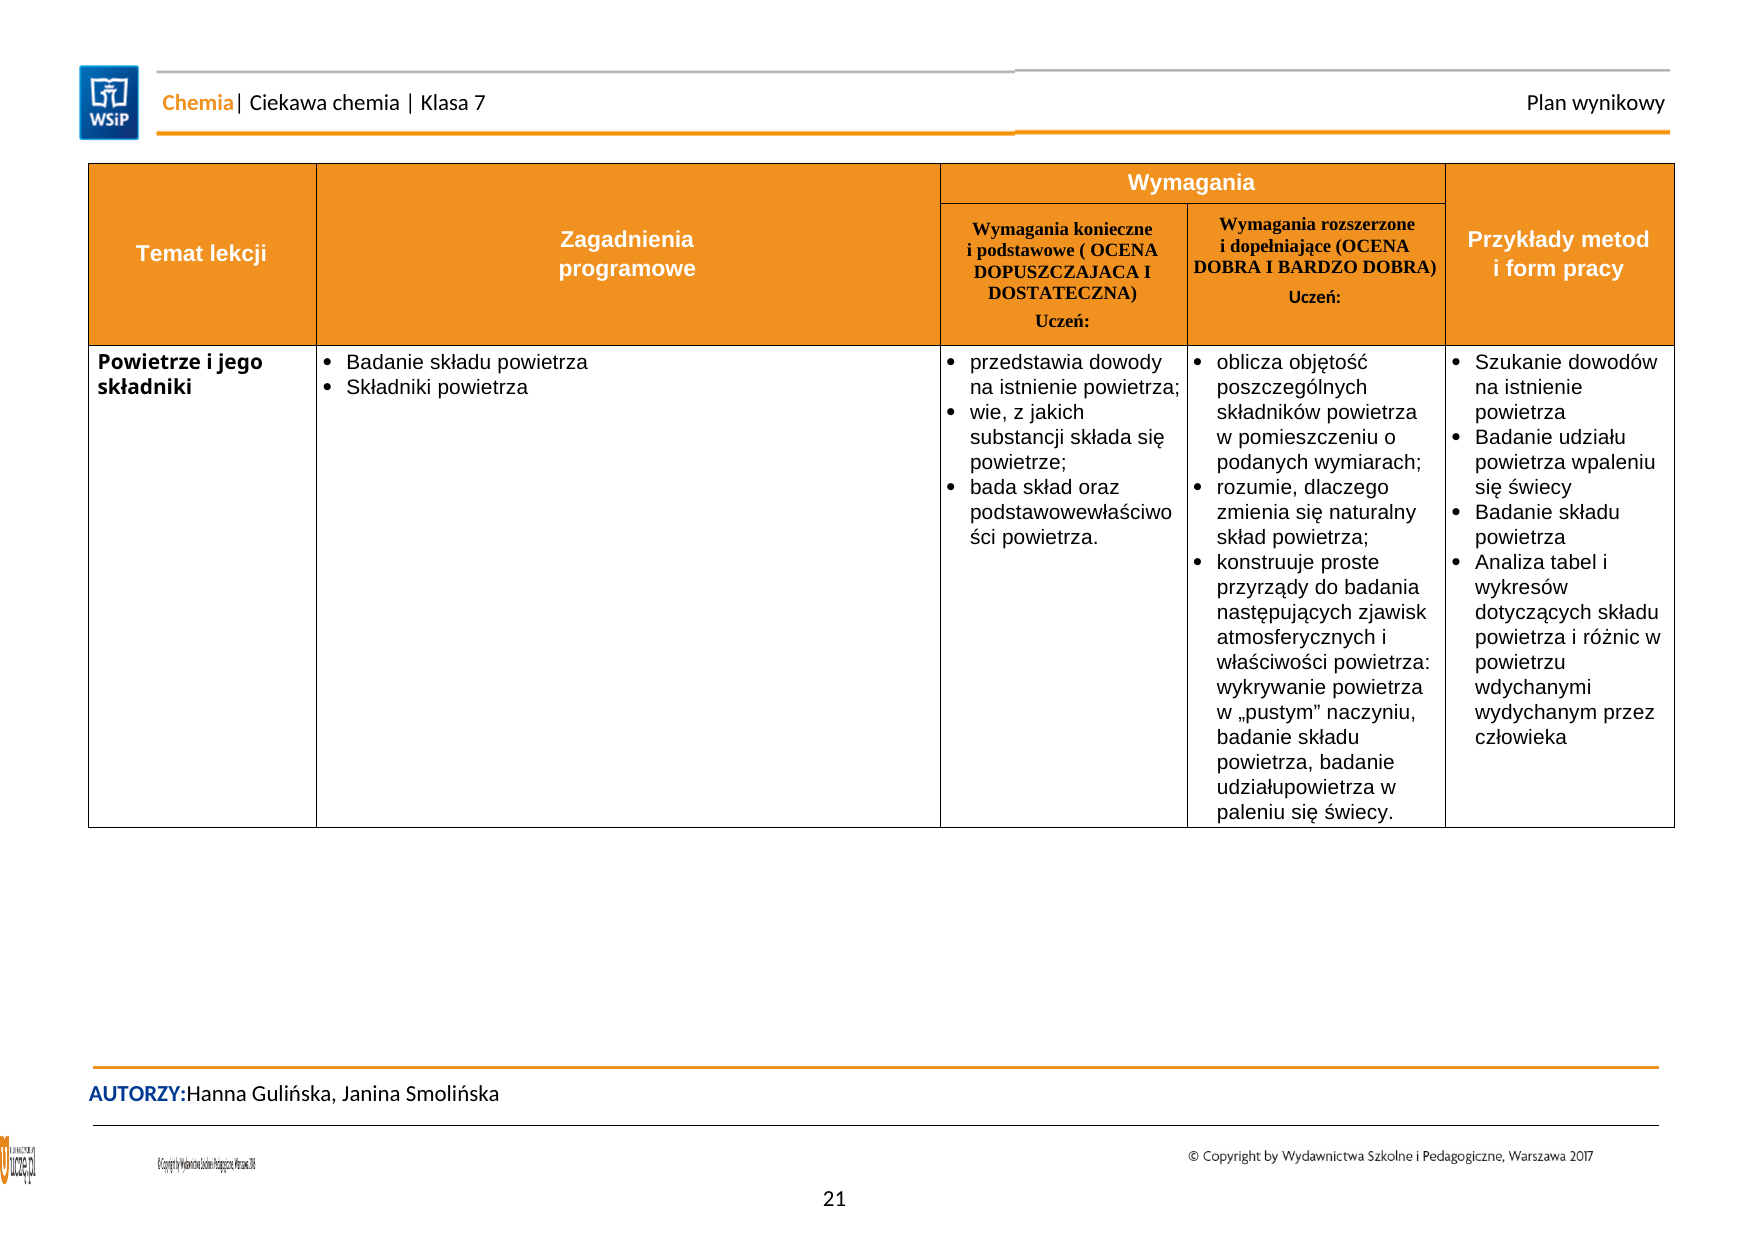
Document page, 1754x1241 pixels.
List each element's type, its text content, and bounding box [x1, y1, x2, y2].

picture [1180, 1139, 1606, 1185]
table_cell Wymagania rozszerzone i dopełniające (OCENA DOBRA I BARDZO DOBRA) Uczeń: [1188, 204, 1445, 345]
picture [0, 6, 1671, 164]
table_cell przedstawia dowody na istnienie powietrza; wie, z jakich substancji składa się powietrze; bada skład oraz podstawowewłaściwości powietrza. [941, 346, 1187, 827]
table_header Przykłady metod i form pracy [1446, 164, 1674, 345]
table_cell Wymagania konieczne i podstawowe ( OCENA DOPUSZCZAJACA I DOSTATECZNA) Uczeń: [941, 204, 1187, 345]
table_cell Badanie składu powietrza Składniki powietrza [317, 346, 940, 827]
table_cell oblicza objętość poszczególnych składników powietrza w pomieszczeniu o podanych wymiarach; rozumie, dlaczego zmienia się naturalny skład powietrza; konstruuje proste przyrządy do badania następujących zjawisk atmosferycznych i właściwości powietrza: wykrywanie powietrza w „pustym” naczyniu, badanie składu powietrza, badanie udziałupowietrza w paleniu się świecy. [1188, 346, 1445, 827]
table_header Temat lekcji [89, 164, 316, 345]
table_header Zagadnienia programowe [317, 164, 940, 345]
table_cell Szukanie dowodów na istnienie powietrza Badanie udziału powietrza wpaleniu się świecy Badanie składu powietrza Analiza tabel i wykresów dotyczących składu powietrza i różnic w powietrzu wdychanymi wydychanym przez człowieka [1446, 346, 1674, 827]
table_header Wymagania [941, 164, 1445, 203]
table_cell Powietrze i jego składniki [89, 346, 316, 827]
